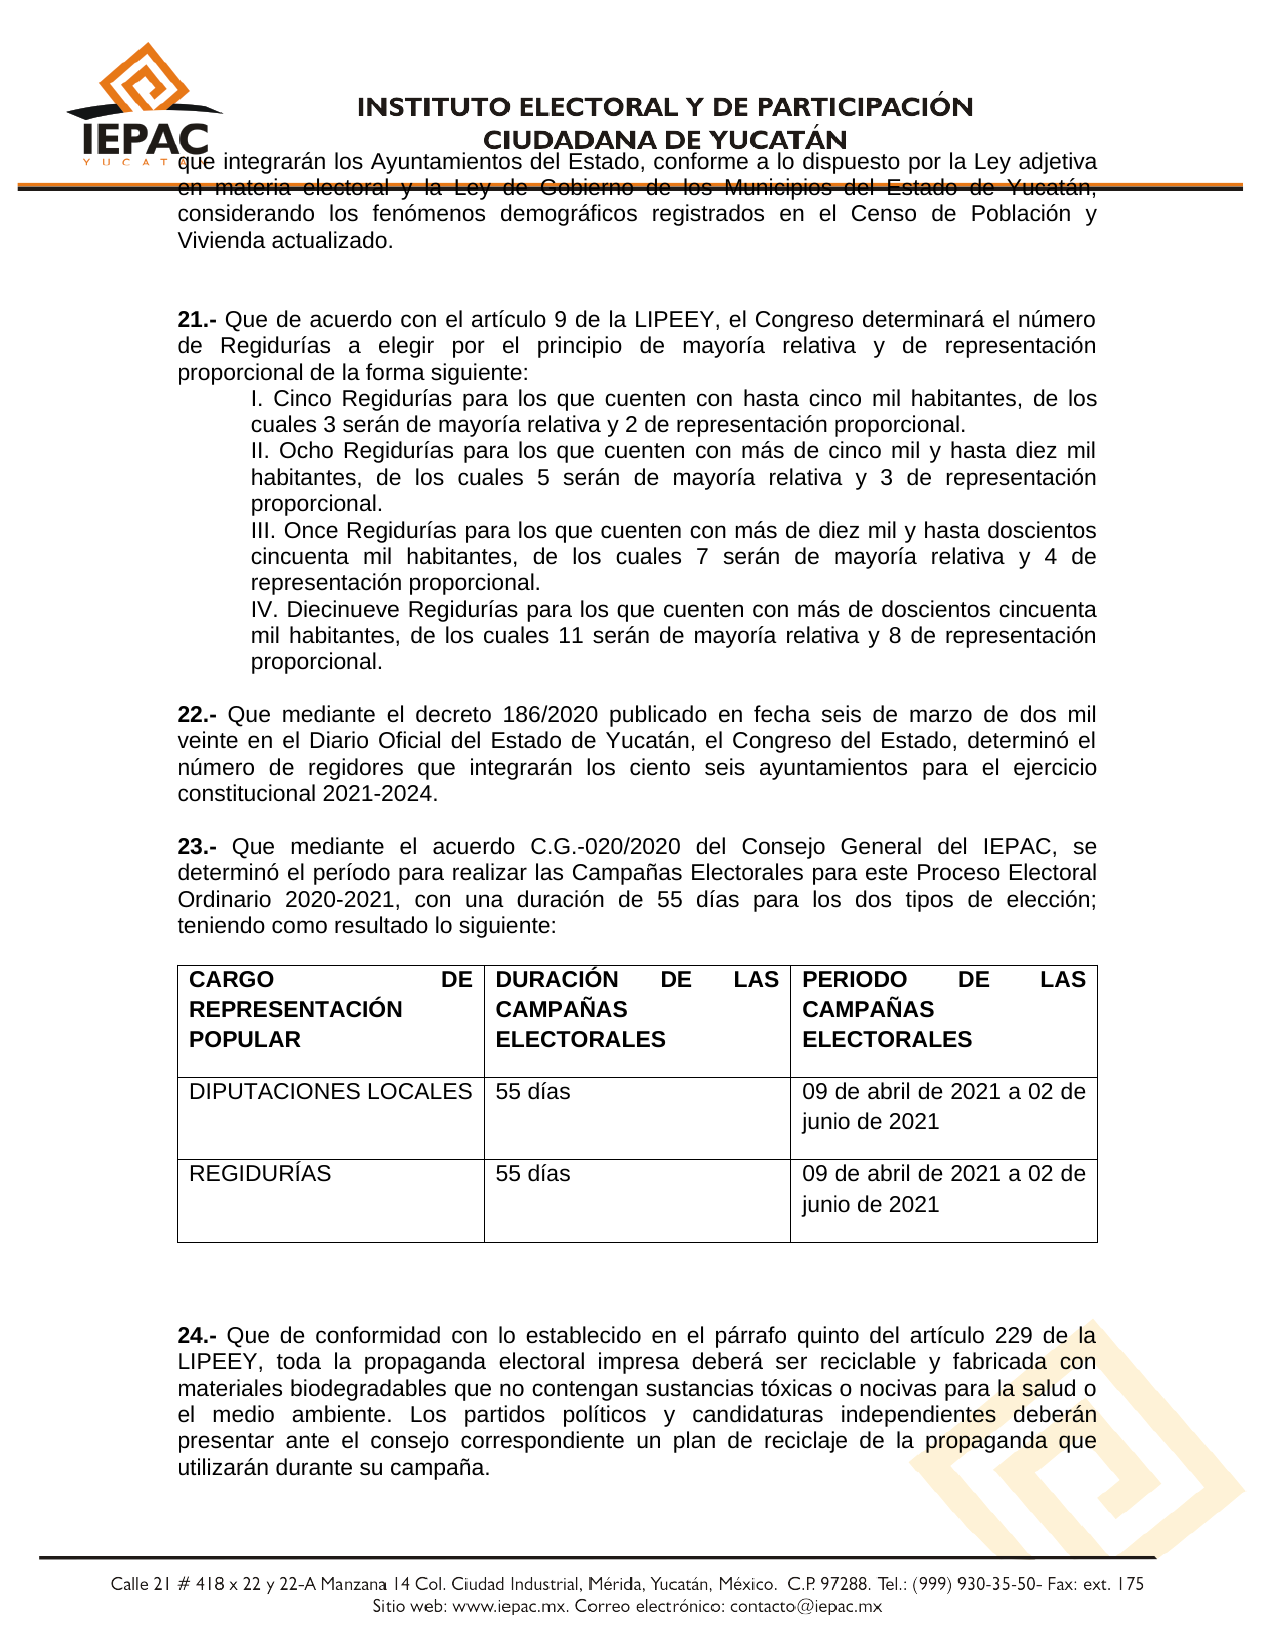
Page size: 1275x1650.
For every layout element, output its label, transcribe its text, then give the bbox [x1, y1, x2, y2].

table_header PERIODO DE LAS CAMPAÑAS ELECTORALES [791, 966, 1097, 1077]
text IV. Diecinueve Regidurías para los que cuenten con más de doscientos cincuenta mil habitantes, de los cuales 11 serán de mayoría relativa y 8 de representación proporcional. [251, 596, 1098, 675]
picture [17, 42, 1247, 1615]
table_cell DIPUTACIONES LOCALES [178, 1078, 484, 1159]
text II. Ocho Regidurías para los que cuenten con más de cinco mil y hasta diez mil habitantes, de los cuales 5 serán de mayoría relativa y 3 de representación proporcional. [251, 437, 1098, 517]
table_cell 09 de abril de 2021 a 02 de junio de 2021 [791, 1078, 1097, 1159]
text III. Once Regidurías para los que cuenten con más de diez mil y hasta doscientos cincuenta mil habitantes, de los cuales 7 serán de mayoría relativa y 4 de representación proporcional. [251, 517, 1098, 596]
table_cell 09 de abril de 2021 a 02 de junio de 2021 [791, 1160, 1097, 1242]
text 22.- Que mediante el decreto 186/2020 publicado en fecha seis de marzo de dos mil veinte en el Diario Oficial del Estado de Yucatán, el Congreso del Estado, determinó el número de regidores que integrarán los ciento seis ayuntamientos para el ejercicio constitucional 2021-2024. [177, 701, 1098, 806]
text 24.- Que de conformidad con lo establecido en el párrafo quinto del artículo 229 de la LIPEEY, toda la propaganda electoral impresa deberá ser reciclable y fabricada con materiales biodegradables que no contengan sustancias tóxicas o nocivas para la salud o el medio ambiente. Los partidos políticos y candidaturas independientes deberán presentar ante el consejo correspondiente un plan de reciclaje de la propaganda que utilizarán durante su campaña. [177, 1322, 1098, 1480]
table_cell 55 días [485, 1078, 790, 1159]
text I. Cinco Regidurías para los que cuenten con hasta cinco mil habitantes, de los cuales 3 serán de mayoría relativa y 2 de representación proporcional. [251, 385, 1098, 437]
text 23.- Que mediante el acuerdo C.G.-020/2020 del Consejo General del IEPAC, se determinó el período para realizar las Campañas Electorales para este Proceso Electoral Ordinario 2020-2021, con una duración de 55 días para los dos tipos de elección; teniendo como resultado lo siguiente: [177, 833, 1098, 938]
table_cell REGIDURÍAS [178, 1160, 484, 1242]
table_header DURACIÓN DE LAS CAMPAÑAS ELECTORALES [485, 966, 790, 1077]
table_cell 55 días [485, 1160, 790, 1242]
text 21.- Que de acuerdo con el artículo 9 de la LIPEEY, el Congreso determinará el número de Regidurías a elegir por el principio de mayoría relativa y de representación proporcional de la forma siguiente: [177, 306, 1098, 385]
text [177, 148, 1098, 253]
table_header CARGO DE REPRESENTACIÓN POPULAR [178, 966, 484, 1077]
